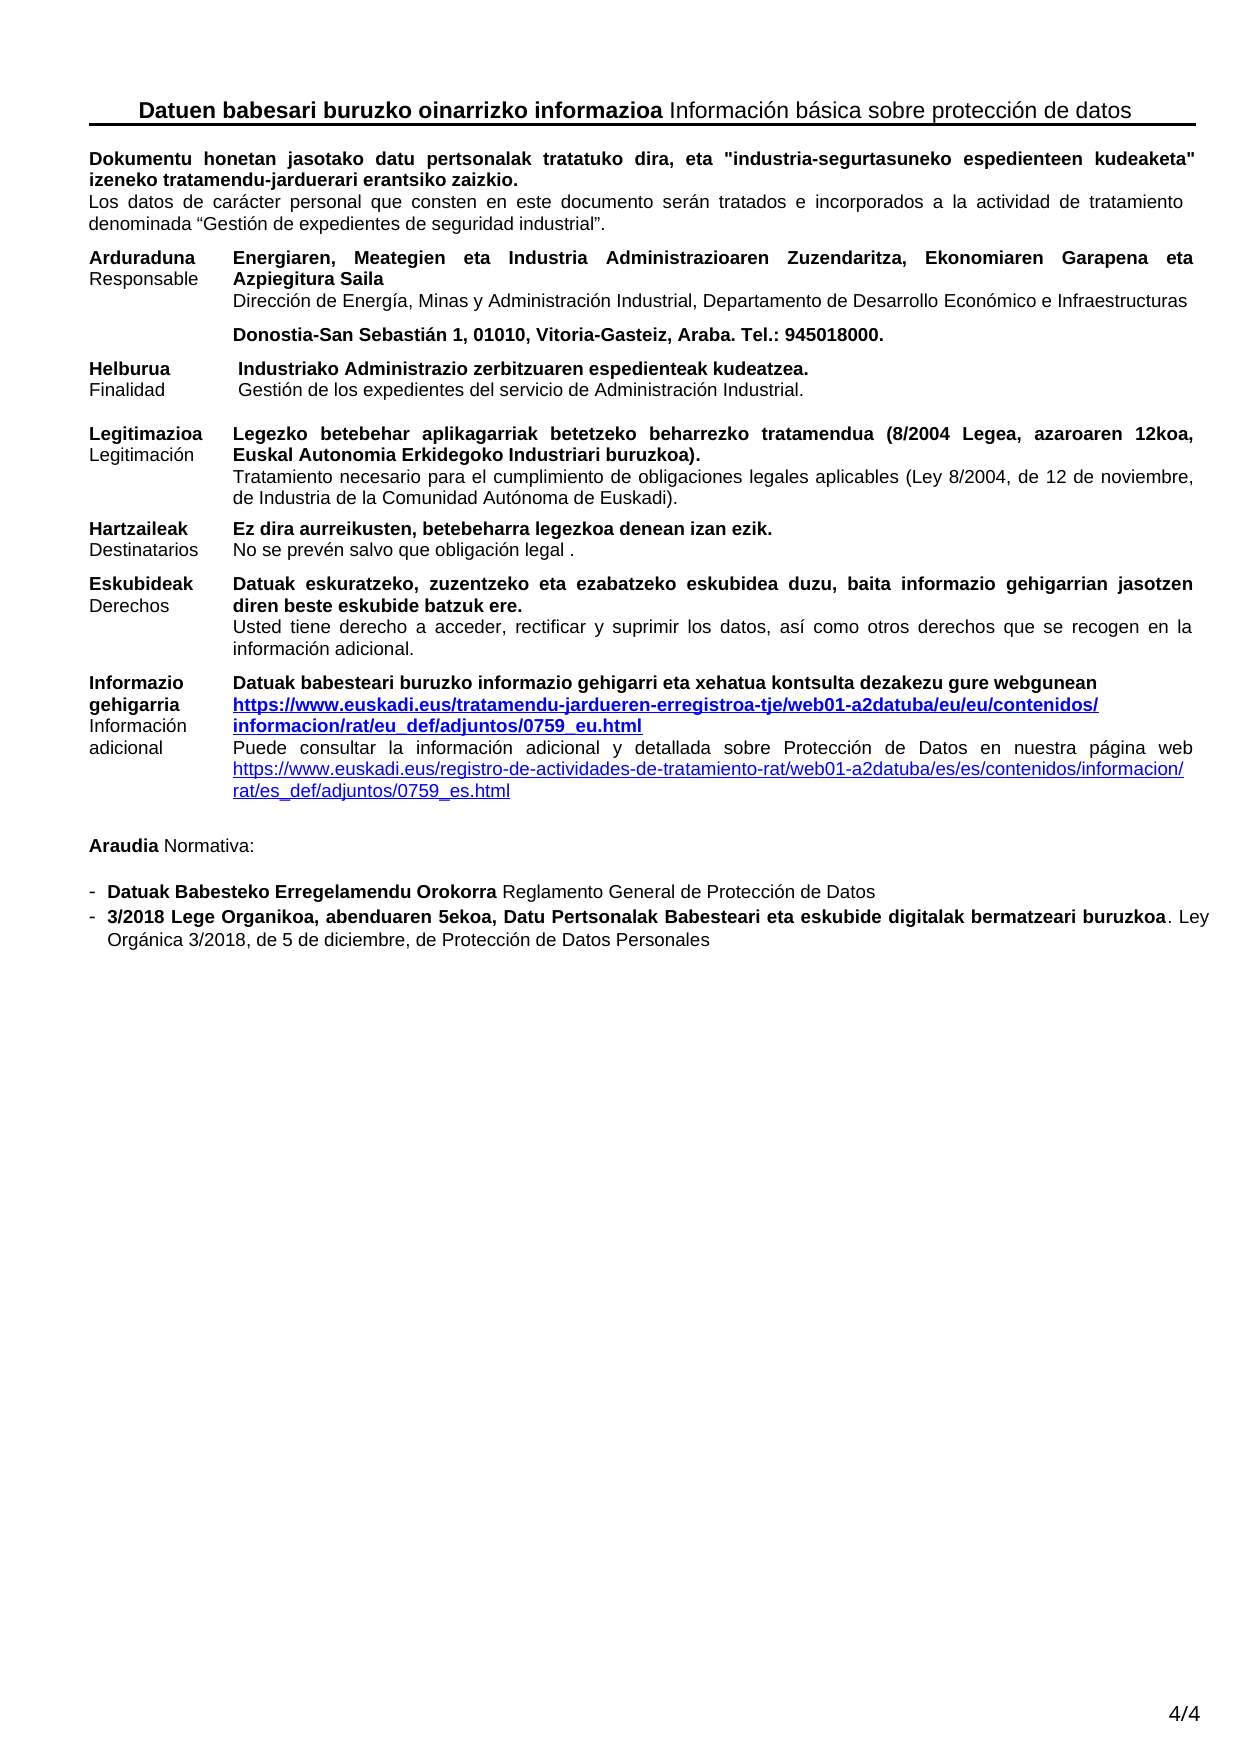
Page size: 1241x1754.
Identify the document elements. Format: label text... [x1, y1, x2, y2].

table_cell Energiaren, Meategien eta Industria Administrazioaren Zuzendaritza, Ekonomiaren Garapena eta Azpiegitura Saila Dirección de Energía, Minas y Administración Industrial, Departamento de Desarrollo Económico e Infraestructuras Donostia-San Sebastián 1, 01010, Vitoria-Gasteiz, Araba. Tel.: 945018000. [221, 246, 1196, 358]
table_cell Datuak eskuratzeko, zuzentzeko eta ezabatzeko eskubidea duzu, baita informazio gehigarrian jasotzen diren beste eskubide batzuk ere. Usted tiene derecho a acceder, rectificar y suprimir los datos, así como otros derechos que se recogen en la información adicional. [221, 573, 1196, 672]
table_cell Ez dira aurreikusten, betebeharra legezkoa denean izan ezik. No se prevén salvo que obligación legal . [221, 518, 1196, 573]
table_cell Arduraduna Responsable [89, 246, 221, 358]
table_cell Helburua Finalidad [89, 358, 221, 422]
table_cell Informazio gehigarria Información adicional [89, 672, 221, 814]
table_cell Eskubideak Derechos [89, 573, 221, 672]
table_cell Industriako Administrazio zerbitzuaren espedienteak kudeatzea. Gestión de los expedientes del servicio de Administración Industrial. [221, 358, 1196, 422]
list 3/2018 Lege Organikoa, abenduaren 5ekoa, Datu Pertsonalak Babesteari eta eskubide digitalak bermatzeari buruzkoa. Ley Orgánica 3/2018, de 5 de diciembre, de Protección de Datos Personales [89, 903, 1209, 950]
table_header Datuen babesari buruzko oinarrizko informazioa Información básica sobre protección de datos [89, 97, 1196, 123]
table_cell Legitimazioa Legitimación [89, 423, 221, 517]
table_cell Hartzaileak Destinatarios [89, 518, 221, 573]
table_cell Legezko betebehar aplikagarriak betetzeko beharrezko tratamendua (8/2004 Legea, azaroaren 12koa, Euskal Autonomia Erkidegoko Industriari buruzkoa). Tratamiento necesario para el cumplimiento de obligaciones legales aplicables (Ley 8/2004, de 12 de noviembre, de Industria de la Comunidad Autónoma de Euskadi). [221, 423, 1196, 517]
text Araudia Normativa: [89, 835, 1200, 857]
list Datuak Babesteko Erregelamendu Orokorra Reglamento General de Protección de Datos [89, 878, 1209, 902]
table_cell Datuak babesteari buruzko informazio gehigarri eta xehatua kontsulta dezakezu gure webgunean https://www.euskadi.eus/tratamendu-jardueren-erregistroa-tje/web01-a2datuba/eu/eu/contenidos/informacion/rat/eu_def/adjuntos/0759_eu.html Puede consultar la información adicional y detallada sobre Protección de Datos en nuestra página web https://www.euskadi.eus/registro-de-actividades-de-tratamiento-rat/web01-a2datuba/es/es/contenidos/informacion/rat/es_def/adjuntos/0759_es.html [221, 672, 1196, 814]
table_header Dokumentu honetan jasotako datu pertsonalak tratatuko dira, eta "industria-segurtasuneko espedienteen kudeaketa" izeneko tratamendu-jarduerari erantsiko zaizkio. Los datos de carácter personal que consten en este documento serán tratados e incorporados a la actividad de tratamiento denominada “Gestión de expedientes de seguridad industrial”. [89, 126, 1196, 246]
